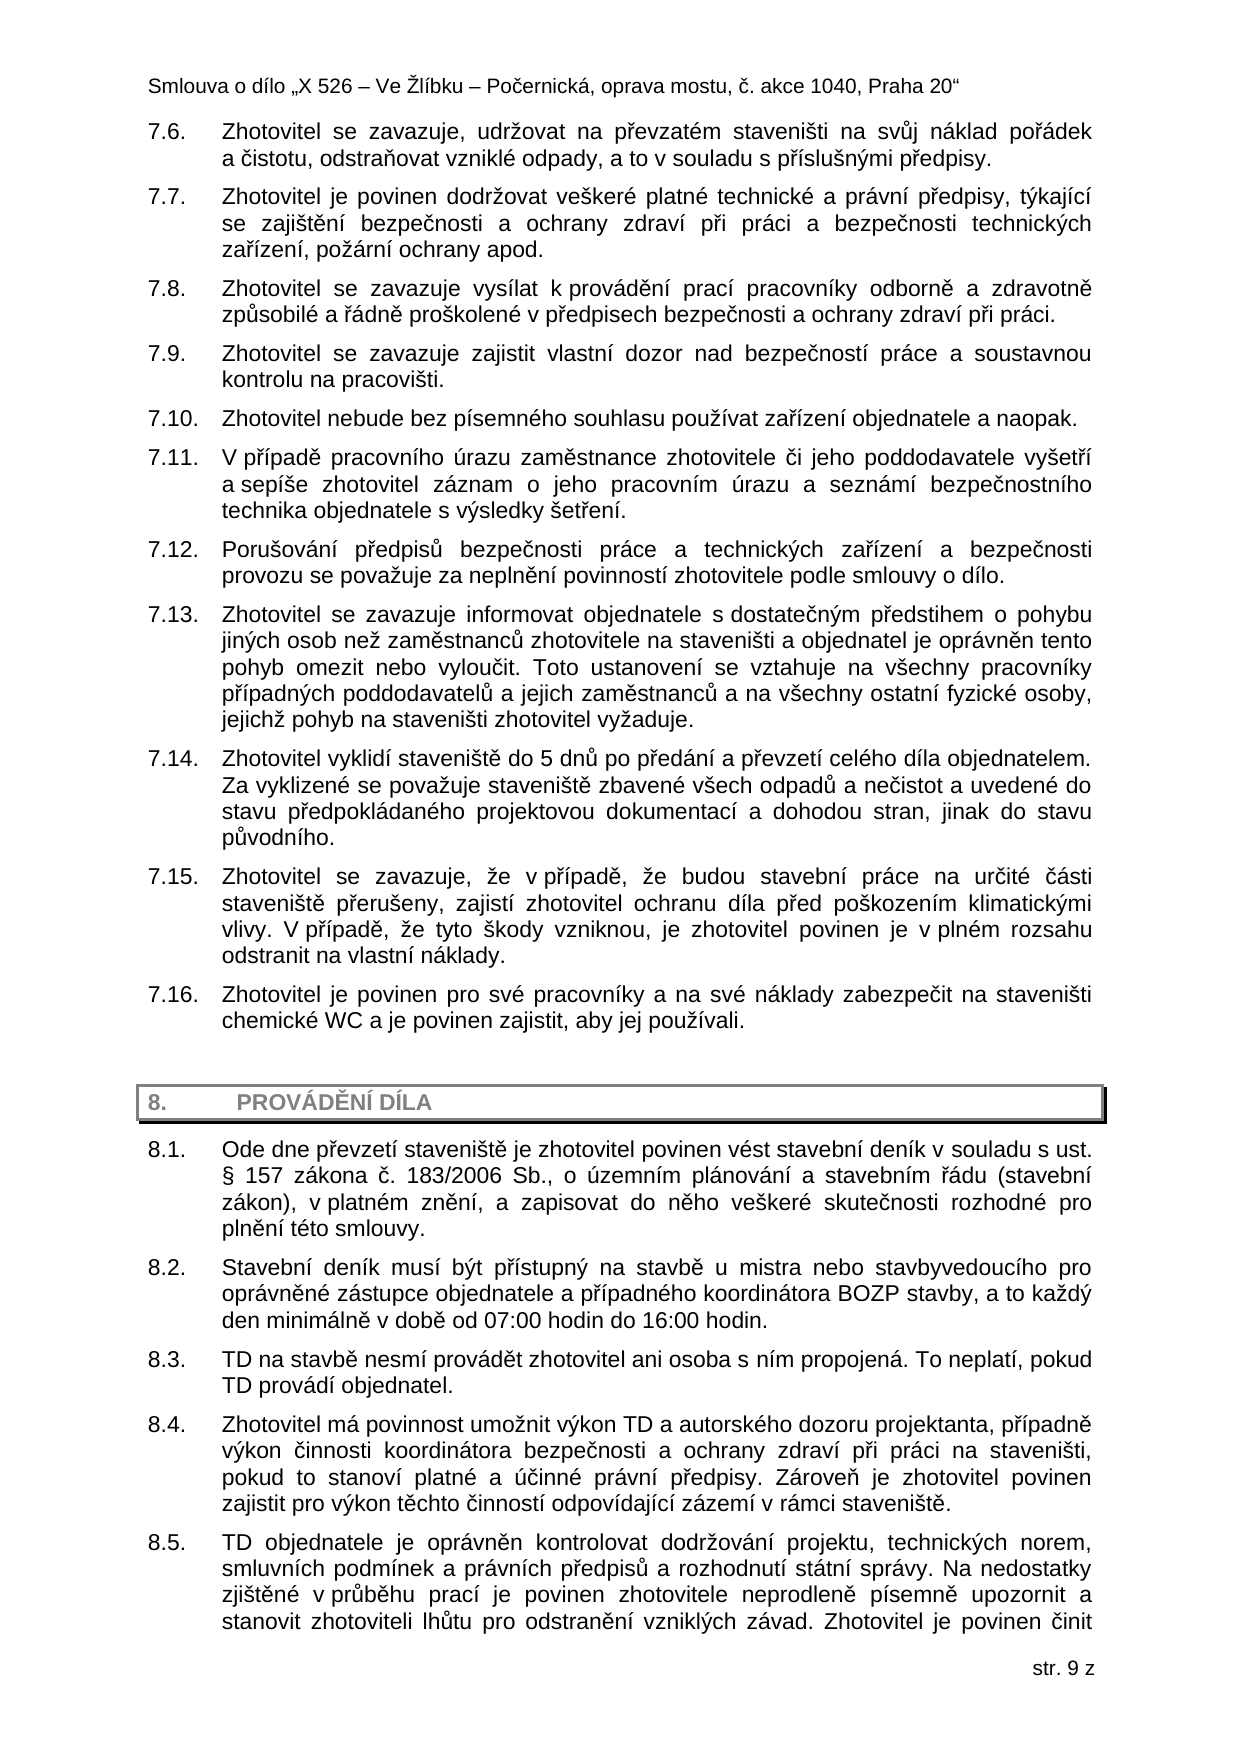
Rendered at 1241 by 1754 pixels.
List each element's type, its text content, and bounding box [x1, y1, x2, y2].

text Zhotovitel je povinen pro své pracovníky a na své náklady zabezpečit na staveništi chemické WC a je povinen zajistit, aby jej používali. [148, 981, 1092, 1034]
text Zhotovitel má povinnost umožnit výkon TD a autorského dozoru projektanta, případně výkon činnosti koordinátora bezpečnosti a ochrany zdraví při práci na staveništi, pokud to stanoví platné a účinné právní předpisy. Zároveň je zhotovitel povinen zajistit pro výkon těchto činností odpovídající zázemí v rámci staveniště. [148, 1411, 1092, 1516]
text Zhotovitel nebude bez písemného souhlasu používat zařízení objednatele a naopak. [148, 405, 1092, 432]
text V případě pracovního úrazu zaměstnance zhotovitele či jeho poddodavatele vyšetří a sepíše zhotovitel záznam o jeho pracovním úrazu a seznámí bezpečnostního technika objednatele s výsledky šetření. [148, 444, 1092, 523]
text Ode dne převzetí staveniště je zhotovitel povinen vést stavební deník v souladu s ust. § 157 zákona č. 183/2006 Sb., o územním plánování a stavebním řádu (stavební zákon), v platném znění, a zapisovat do něho veškeré skutečnosti rozhodné pro plnění této smlouvy. [148, 1136, 1092, 1242]
text Zhotovitel se zavazuje zajistit vlastní dozor nad bezpečností práce a soustavnou kontrolu na pracovišti. [148, 340, 1092, 393]
text Zhotovitel se zavazuje, udržovat na převzatém staveništi na svůj náklad pořádek a čistotu, odstraňovat vzniklé odpady, a to v souladu s příslušnými předpisy. [148, 118, 1092, 171]
text TD na stavbě nesmí provádět zhotovitel ani osoba s ním propojená. To neplatí, pokud TD provádí objednatel. [148, 1346, 1092, 1398]
subtitle Provádění díla [139, 1087, 1101, 1118]
text Porušování předpisů bezpečnosti práce a technických zařízení a bezpečnosti provozu se považuje za neplnění povinností zhotovitele podle smlouvy o dílo. [148, 536, 1092, 588]
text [148, 1529, 1092, 1634]
text Stavební deník musí být přístupný na stavbě u mistra nebo stavbyvedoucího pro oprávněné zástupce objednatele a případného koordinátora BOZP stavby, a to každý den minimálně v době od 07:00 hodin do 16:00 hodin. [148, 1254, 1092, 1333]
text Zhotovitel se zavazuje vysílat k provádění prací pracovníky odborně a zdravotně způsobilé a řádně proškolené v předpisech bezpečnosti a ochrany zdraví při práci. [148, 275, 1092, 328]
text Zhotovitel se zavazuje, že v případě, že budou stavební práce na určité části staveniště přerušeny, zajistí zhotovitel ochranu díla před poškozením klimatickými vlivy. V případě, že tyto škody vzniknou, je zhotovitel povinen je v plném rozsahu odstranit na vlastní náklady. [148, 863, 1092, 968]
text Zhotovitel je povinen dodržovat veškeré platné technické a právní předpisy, týkající se zajištění bezpečnosti a ochrany zdraví při práci a bezpečnosti technických zařízení, požární ochrany apod. [148, 183, 1092, 262]
text Zhotovitel se zavazuje informovat objednatele s dostatečným předstihem o pohybu jiných osob než zaměstnanců zhotovitele na staveništi a objednatel je oprávněn tento pohyb omezit nebo vyloučit. Toto ustanovení se vztahuje na všechny pracovníky případných poddodavatelů a jejich zaměstnanců a na všechny ostatní fyzické osoby, jejichž pohyb na staveništi zhotovitel vyžaduje. [148, 601, 1092, 733]
text Zhotovitel vyklidí staveniště do 5 dnů po předání a převzetí celého díla objednatelem. Za vyklizené se považuje staveniště zbavené všech odpadů a nečistot a uvedené do stavu předpokládaného projektovou dokumentací a dohodou stran, jinak do stavu původního. [148, 745, 1092, 851]
